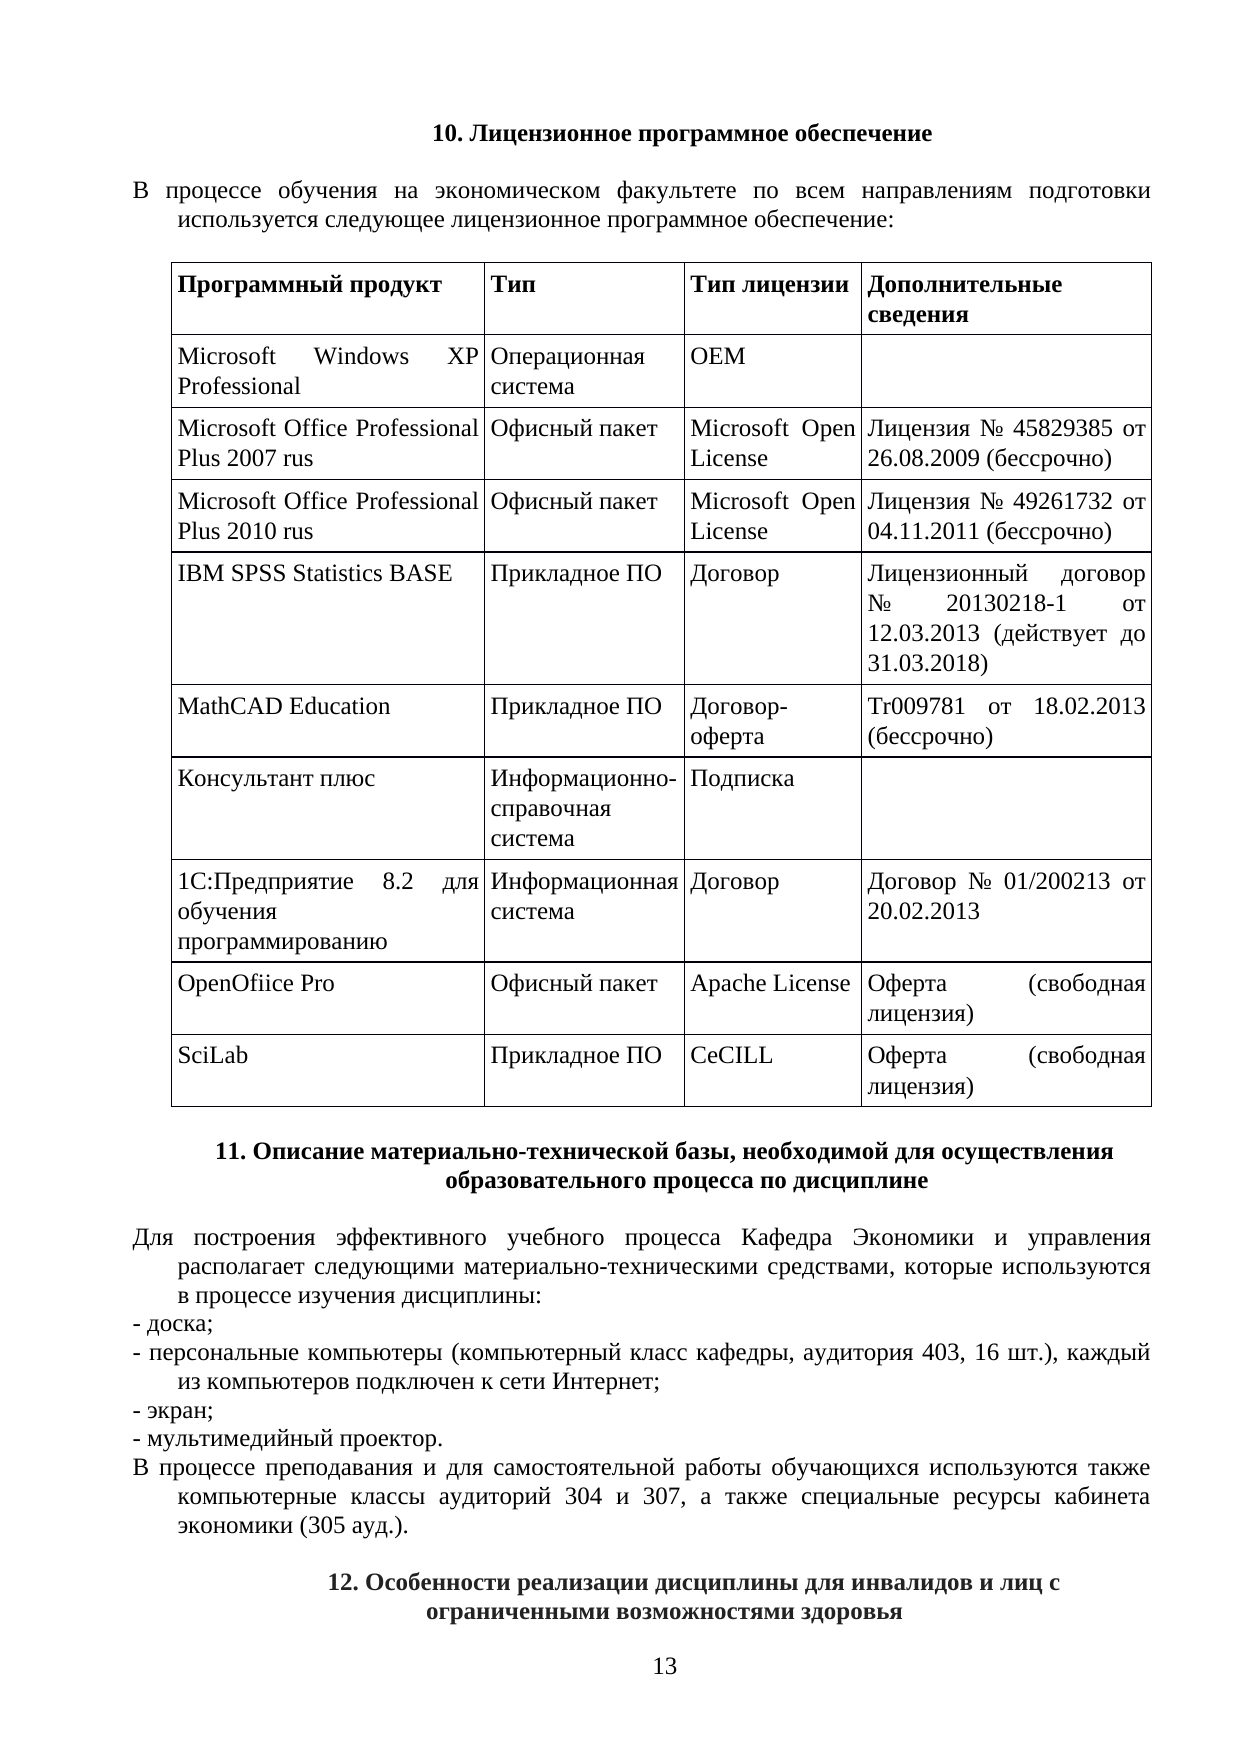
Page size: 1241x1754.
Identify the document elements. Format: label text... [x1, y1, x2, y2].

table_cell Офисный пакет [485, 408, 684, 479]
list 11. Описание материально-технической базы, необходимой для осуществления образовательного процесса по дисциплине [177, 1136, 1152, 1193]
table_cell Tr009781 от 18.02.2013 (бессрочно) [862, 685, 1151, 756]
table_cell 1C:Предприятие 8.2 для обучения программированию [172, 860, 484, 961]
table_cell Операционная система [485, 335, 684, 407]
table_cell Договор [685, 553, 861, 684]
list В процессе преподавания и для самостоятельной работы обучающихся используются также компьютерные классы аудиторий 304 и 307, а также специальные ресурсы кабинета экономики (305 ауд.). [132, 1452, 1152, 1538]
table_cell Microsoft Windows XP Professional [172, 335, 484, 407]
list - доска; [132, 1308, 1152, 1337]
table_cell Лицензия № 45829385 от 26.08.2009 (бессрочно) [862, 408, 1151, 479]
table_cell Договор-оферта [685, 685, 861, 756]
table_header Тип лицензии [685, 263, 861, 334]
table_cell Договор [685, 860, 861, 961]
table_cell MathCAD Education [172, 685, 484, 756]
table_cell CeCILL [685, 1035, 861, 1106]
text 10. Лицензионное программное обеспечение [177, 118, 1128, 147]
table_cell Microsoft Office Professional Plus 2010 rus [172, 480, 484, 551]
list В процессе обучения на экономическом факультете по всем направлениям подготовки используется следующее лицензионное программное обеспечение: [132, 176, 1152, 233]
table_cell Оферта (свободная лицензия) [862, 1035, 1151, 1106]
table_cell Лицензионный договор № 20130218-1 от 12.03.2013 (действует до 31.03.2018) [862, 553, 1151, 684]
table_cell Подписка [685, 758, 861, 859]
table_cell Консультант плюс [172, 758, 484, 859]
table_cell [862, 335, 1151, 407]
table_cell Лицензия № 49261732 от 04.11.2011 (бессрочно) [862, 480, 1151, 551]
list Для построения эффективного учебного процесса Кафедра Экономики и управления располагает следующими материально-техническими средствами, которые используются в процессе изучения дисциплины: [132, 1222, 1152, 1308]
list - мультимедийный проектор. [132, 1423, 1152, 1452]
table_header Тип [485, 263, 684, 334]
table_cell OEM [685, 335, 861, 407]
table_cell OpenOfiice Pro [172, 963, 484, 1034]
table_cell Договор № 01/200213 от 20.02.2013 [862, 860, 1151, 961]
list - экран; [132, 1395, 1152, 1423]
table_cell Apache License [685, 963, 861, 1034]
table_cell Прикладное ПО [485, 1035, 684, 1106]
table_cell Информационно-справочная система [485, 758, 684, 859]
text 12. Особенности реализации дисциплины для инвалидов и лиц с ограниченными возможностями здоровья [177, 1567, 1152, 1625]
table_header Дополнительные сведения [862, 263, 1151, 334]
table_cell Microsoft Open License [685, 408, 861, 479]
table_cell IBM SPSS Statistics BASE [172, 553, 484, 684]
table_cell Офисный пакет [485, 480, 684, 551]
table_cell Microsoft Office Professional Plus 2007 rus [172, 408, 484, 479]
table_header Программный продукт [172, 263, 484, 334]
table_cell Прикладное ПО [485, 685, 684, 756]
table_cell [862, 758, 1151, 859]
table_cell Офисный пакет [485, 963, 684, 1034]
list - персональные компьютеры (компьютерный класс кафедры, аудитория 403, 16 шт.), каждый из компьютеров подключен к сети Интернет; [132, 1337, 1152, 1395]
table_cell Microsoft Open License [685, 480, 861, 551]
table_cell Оферта (свободная лицензия) [862, 963, 1151, 1034]
table_cell Информационная система [485, 860, 684, 961]
table_cell SciLab [172, 1035, 484, 1106]
table_cell Прикладное ПО [485, 553, 684, 684]
